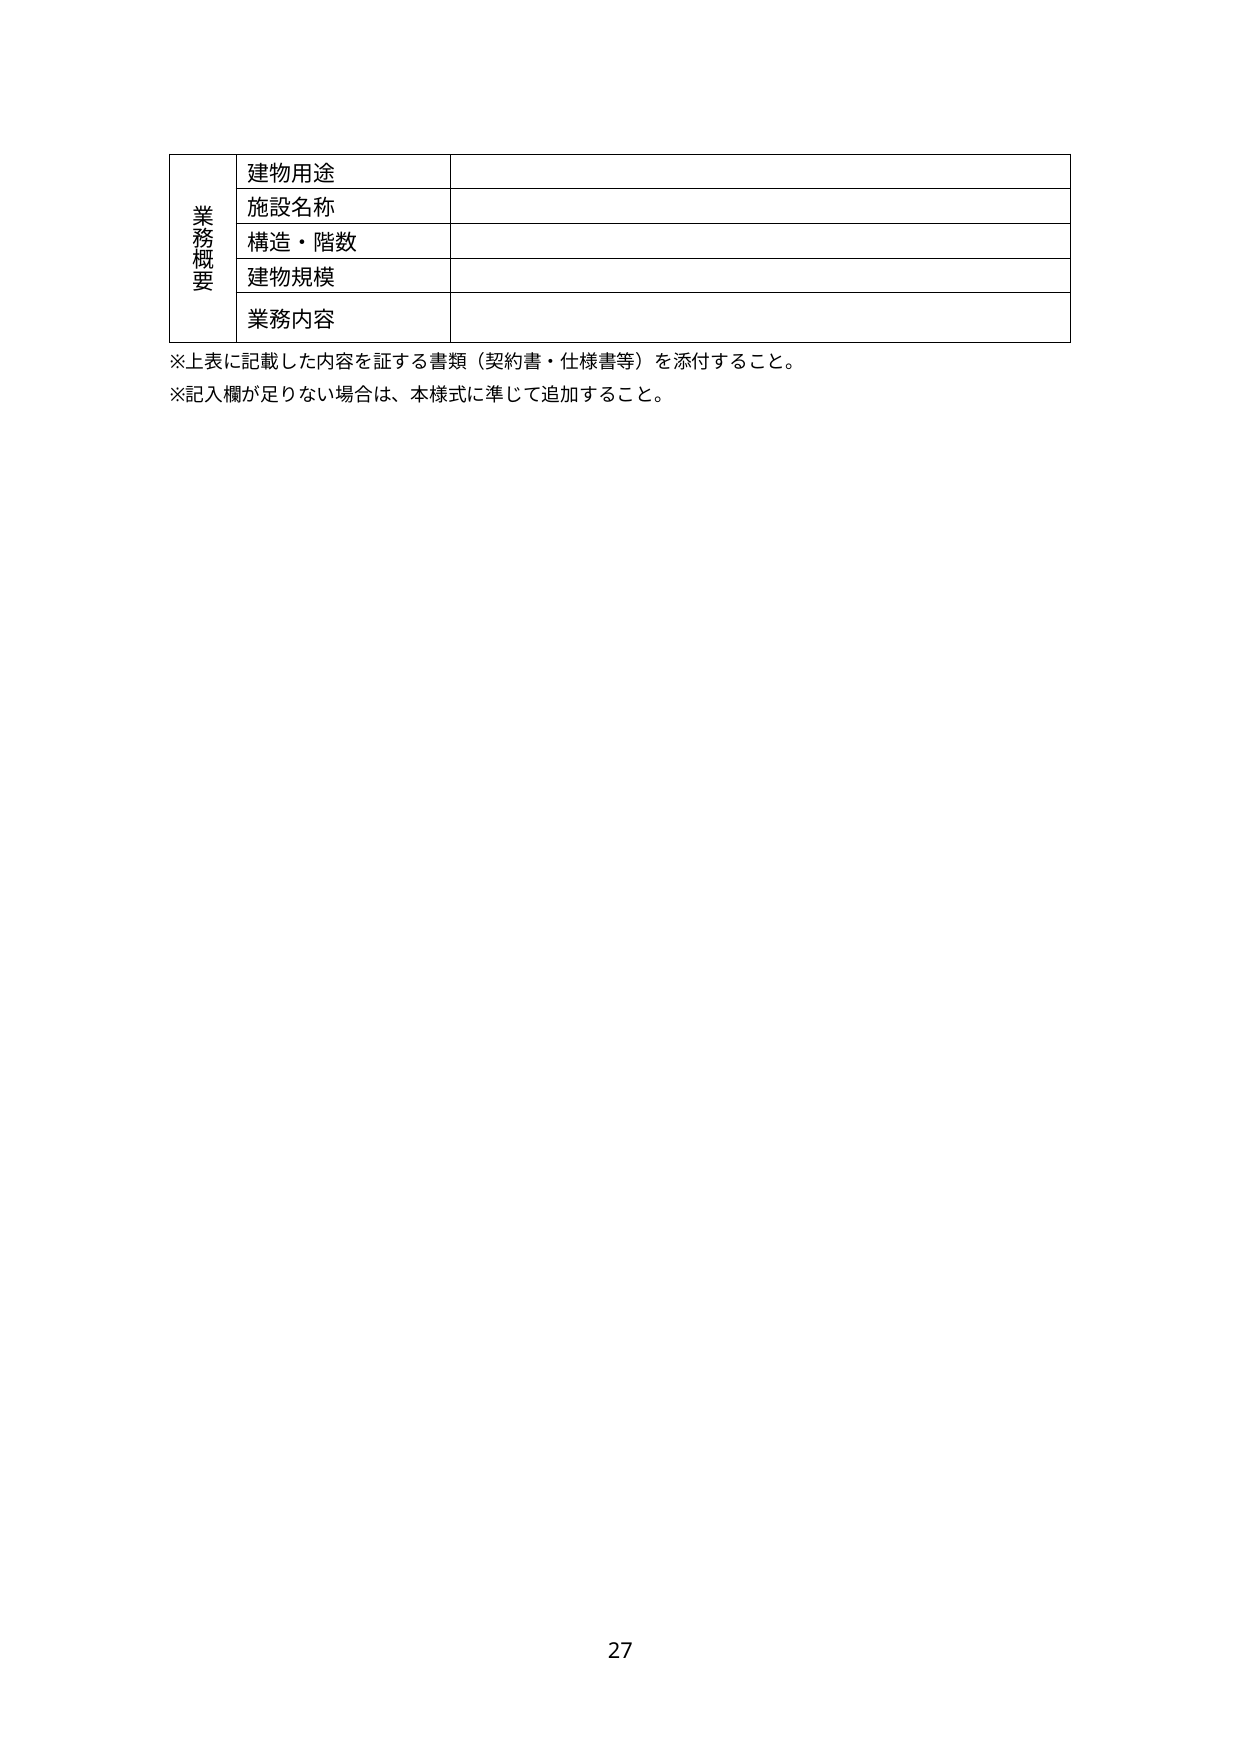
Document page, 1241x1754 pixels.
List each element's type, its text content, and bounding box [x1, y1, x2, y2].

table_cell [451, 259, 1070, 292]
table_cell 建物用途 [237, 155, 450, 188]
text ※記入欄が足りない場合は、本様式に準じて追加すること。 [169, 377, 1092, 411]
text ※上表に記載した内容を証する書類（契約書・仕様書等）を添付すること。 [169, 343, 1092, 377]
table_cell 建物規模 [237, 259, 450, 292]
table_cell 施設名称 [237, 189, 450, 223]
table_cell 構造・階数 [237, 224, 450, 258]
table_cell [451, 224, 1070, 258]
table_cell 業務内容 [237, 293, 450, 342]
table_cell 業務概要 [170, 155, 236, 342]
table_cell [451, 293, 1070, 342]
table_cell [451, 155, 1070, 188]
table_cell [451, 189, 1070, 223]
